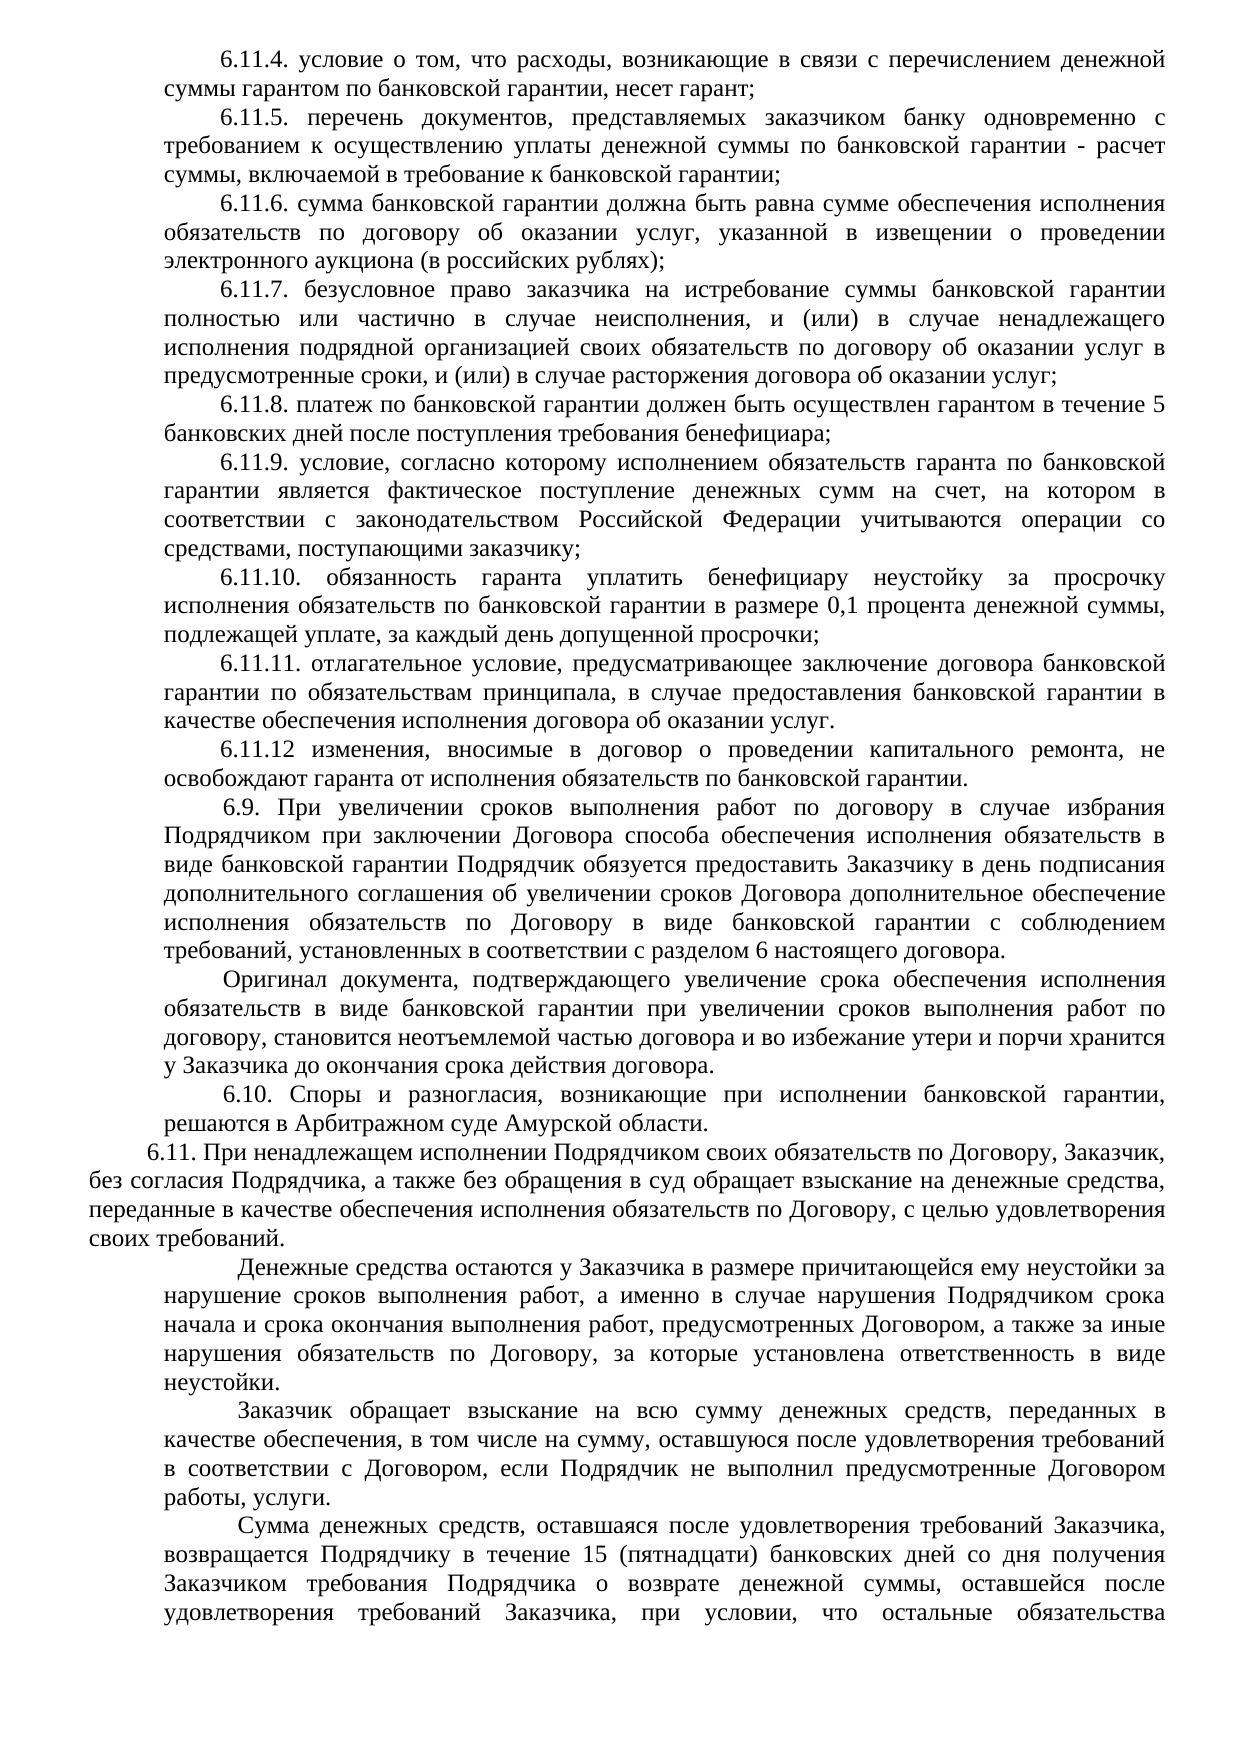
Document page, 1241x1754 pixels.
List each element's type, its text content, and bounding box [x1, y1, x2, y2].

text 6.11.11. отлагательное условие, предусматривающее заключение договора банковской гарантии по обязательствам принципала, в случае предоставления банковской гарантии в качестве обеспечения исполнения договора об оказании услуг. [164, 648, 1166, 734]
text 6.11.9. условие, согласно которому исполнением обязательств гаранта по банковской гарантии является фактическое поступление денежных сумм на счет, на котором в соответствии с законодательством Российской Федерации учитываются операции со средствами, поступающими заказчику; [164, 447, 1166, 562]
text 6.11.10. обязанность гаранта уплатить бенефициару неустойку за просрочку исполнения обязательств по банковской гарантии в размере 0,1 процента денежной суммы, подлежащей уплате, за каждый день допущенной просрочки; [164, 562, 1166, 648]
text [164, 1511, 1166, 1626]
text 6.11.6. сумма банковской гарантии должна быть равна сумме обеспечения исполнения обязательств по договору об оказании услуг, указанной в извещении о проведении электронного аукциона (в российских рублях); [164, 188, 1166, 274]
text Заказчик обращает взыскание на всю сумму денежных средств, переданных в качестве обеспечения, в том числе на сумму, оставшуюся после удовлетворения требований в соответствии с Договором, если Подрядчик не выполнил предусмотренные Договором работы, услуги. [164, 1396, 1166, 1511]
text 6.11.4. условие о том, что расходы, возникающие в связи с перечислением денежной суммы гарантом по банковской гарантии, несет гарант; [164, 44, 1166, 102]
text 6.9. При увеличении сроков выполнения работ по договору в случае избрания Подрядчиком при заключении Договора способа обеспечения исполнения обязательств в виде банковской гарантии Подрядчик обязуется предоставить Заказчику в день подписания дополнительного соглашения об увеличении сроков Договора дополнительное обеспечение исполнения обязательств по Договору в виде банковской гарантии с соблюдением требований, установленных в соответствии с разделом 6 настоящего договора. [164, 792, 1166, 964]
text 6.11.12 изменения, вносимые в договор о проведении капитального ремонта, не освобождают гаранта от исполнения обязательств по банковской гарантии. [164, 734, 1166, 792]
text 6.11.8. платеж по банковской гарантии должен быть осуществлен гарантом в течение 5 банковских дней после поступления требования бенефициара; [164, 389, 1166, 447]
text 6.10. Споры и разногласия, возникающие при исполнении банковской гарантии, решаются в Арбитражном суде Амурской области. [164, 1079, 1166, 1137]
text 6.11. При ненадлежащем исполнении Подрядчиком своих обязательств по Договору, Заказчик, без согласия Подрядчика, а также без обращения в суд обращает взыскание на денежные средства, переданные в качестве обеспечения исполнения обязательств по Договору, с целью удовлетворения своих требований. [89, 1137, 1166, 1252]
text Оригинал документа, подтверждающего увеличение срока обеспечения исполнения обязательств в виде банковской гарантии при увеличении сроков выполнения работ по договору, становится неотъемлемой частью договора и во избежание утери и порчи хранится у Заказчика до окончания срока действия договора. [164, 964, 1166, 1079]
text Денежные средства остаются у Заказчика в размере причитающейся ему неустойки за нарушение сроков выполнения работ, а именно в случае нарушения Подрядчиком срока начала и срока окончания выполнения работ, предусмотренных Договором, а также за иные нарушения обязательств по Договору, за которые установлена ответственность в виде неустойки. [164, 1252, 1166, 1396]
text 6.11.7. безусловное право заказчика на истребование суммы банковской гарантии полностью или частично в случае неисполнения, и (или) в случае ненадлежащего исполнения подрядной организацией своих обязательств по договору об оказании услуг в предусмотренные сроки, и (или) в случае расторжения договора об оказании услуг; [164, 274, 1166, 389]
text 6.11.5. перечень документов, представляемых заказчиком банку одновременно с требованием к осуществлению уплаты денежной суммы по банковской гарантии - расчет суммы, включаемой в требование к банковской гарантии; [164, 102, 1166, 188]
